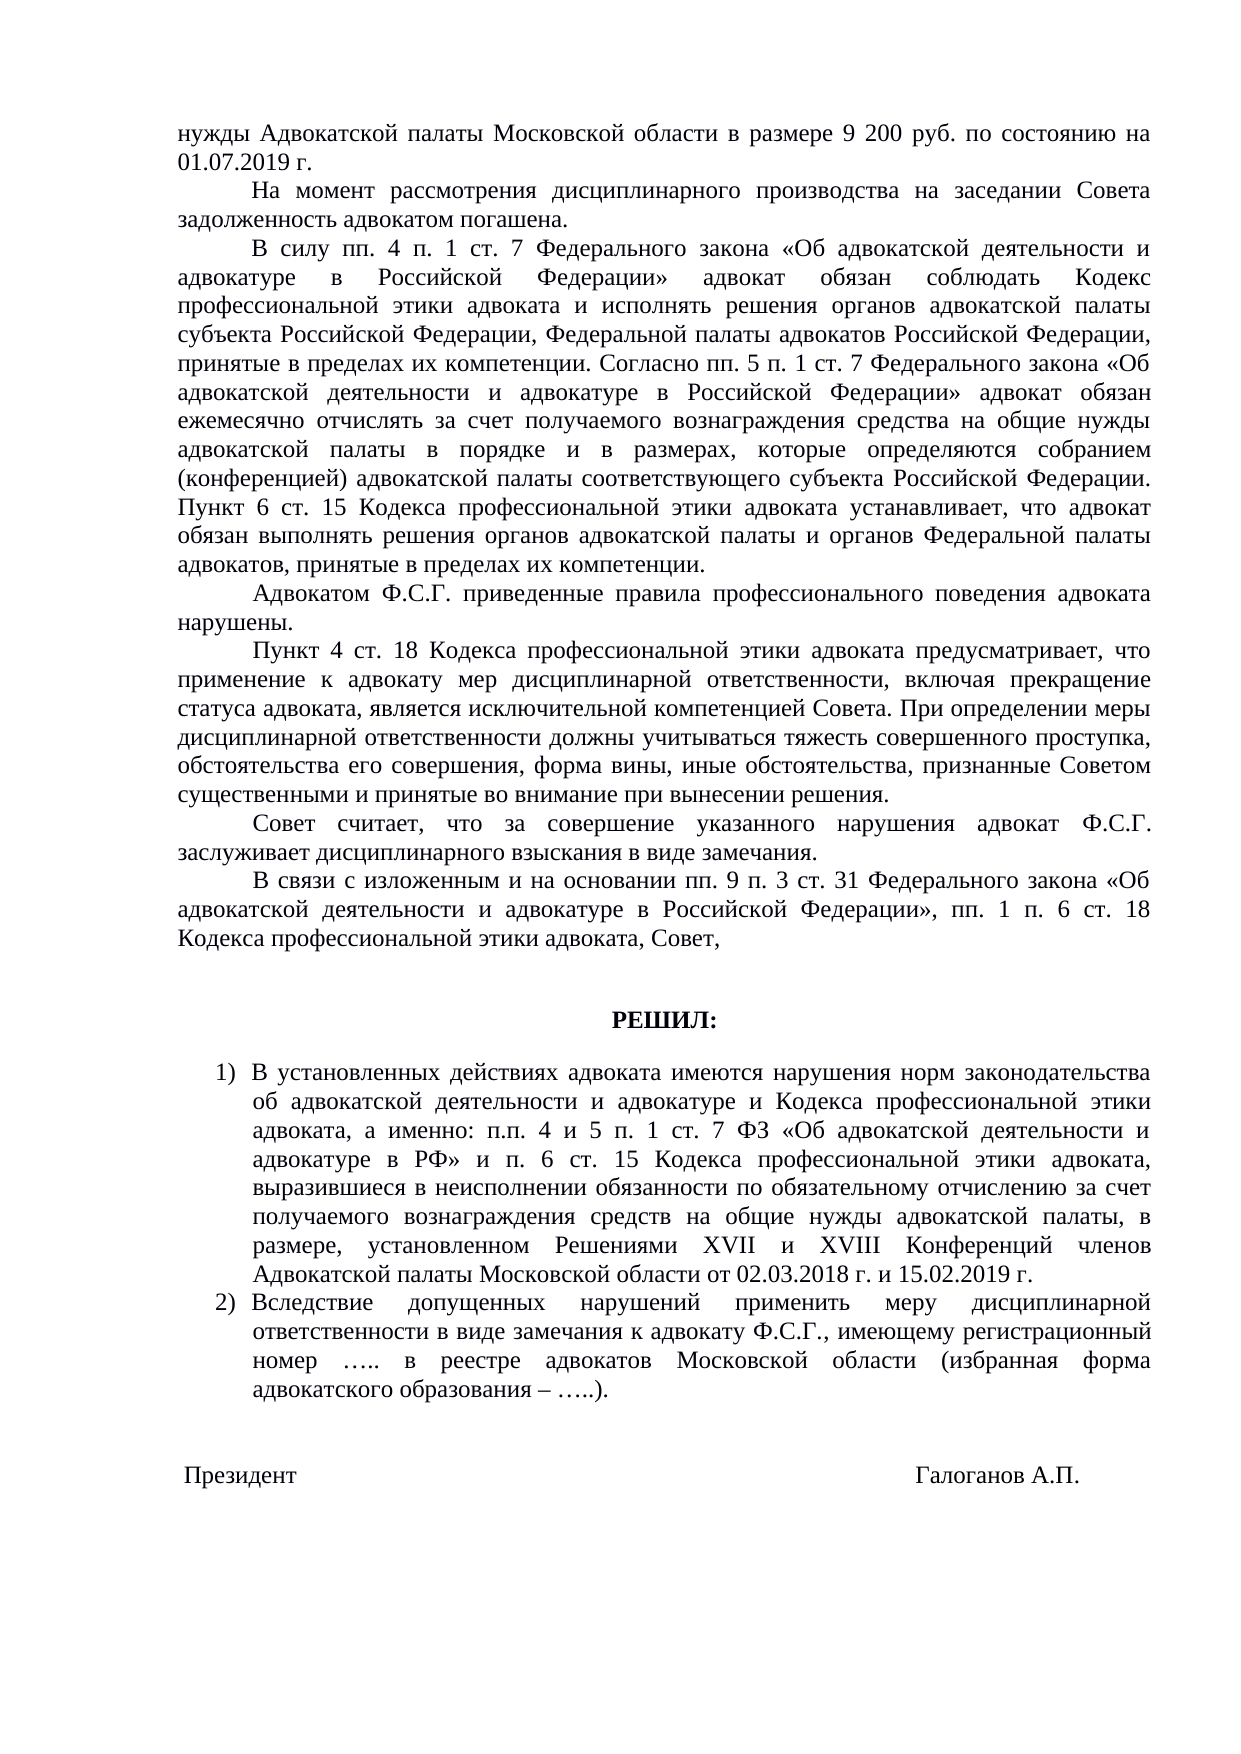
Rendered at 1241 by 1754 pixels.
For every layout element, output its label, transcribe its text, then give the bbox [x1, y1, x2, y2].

text В силу пп. 4 п. 1 ст. 7 Федерального закона «Об адвокатской деятельности и адвокатуре в Российской Федерации» адвокат обязан соблюдать Кодекс профессиональной этики адвоката и исполнять решения органов адвокатской палаты субъекта Российской Федерации, Федеральной палаты адвокатов Российской Федерации, принятые в пределах их компетенции. Согласно пп. 5 п. 1 ст. 7 Федерального закона «Об адвокатской деятельности и адвокатуре в Российской Федерации» адвокат обязан ежемесячно отчислять за счет получаемого вознаграждения средства на общие нужды адвокатской палаты в порядке и в размерах, которые определяются собранием (конференцией) адвокатской палаты соответствующего субъекта Российской Федерации. Пункт 6 ст. 15 Кодекса профессиональной этики адвоката устанавливает, что адвокат обязан выполнять решения органов адвокатской палаты и органов Федеральной палаты адвокатов, принятые в пределах их компетенции. [177, 233, 1152, 578]
text РЕШИЛ: [177, 1005, 1152, 1033]
text Совет считает, что за совершение указанного нарушения адвокат Ф.С.Г. заслуживает дисциплинарного взыскания в виде замечания. [177, 808, 1152, 866]
text На момент рассмотрения дисциплинарного производства на заседании Совета задолженность адвокатом погашена. [177, 176, 1152, 233]
text Пункт 4 ст. 18 Кодекса профессиональной этики адвоката предусматривает, что применение к адвокату мер дисциплинарной ответственности, включая прекращение статуса адвоката, является исключительной компетенцией Совета. При определении меры дисциплинарной ответственности должны учитываться тяжесть совершенного проступка, обстоятельства его совершения, форма вины, иные обстоятельства, признанные Советом существенными и принятые во внимание при вынесении решения. [177, 636, 1152, 808]
text В связи с изложенным и на основании пп. 9 п. 3 ст. 31 Федерального закона «Об адвокатской деятельности и адвокатуре в Российской Федерации», пп. 1 п. 6 ст. 18 Кодекса профессиональной этики адвоката, Совет, [177, 866, 1152, 952]
text Президент Галоганов А.П. [177, 1460, 1152, 1489]
list Вследствие допущенных нарушений применить меру дисциплинарной ответственности в виде замечания к адвокату Ф.С.Г., имеющему регистрационный номер ….. в реестре адвокатов Московской области (избранная форма адвокатского образования – …..). [215, 1287, 1152, 1402]
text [177, 118, 1152, 176]
text Адвокатом Ф.С.Г. приведенные правила профессионального поведения адвоката нарушены. [177, 578, 1152, 636]
list В установленных действиях адвоката имеются нарушения норм законодательства об адвокатской деятельности и адвокатуре и Кодекса профессиональной этики адвоката, а именно: п.п. 4 и 5 п. 1 ст. 7 ФЗ «Об адвокатской деятельности и адвокатуре в РФ» и п. 6 ст. 15 Кодекса профессиональной этики адвоката, выразившиеся в неисполнении обязанности по обязательному отчислению за счет получаемого вознаграждения средств на общие нужды адвокатской палаты, в размере, установленном Решениями XVII и XVIII Конференций членов Адвокатской палаты Московской области от 02.03.2018 г. и 15.02.2019 г. [215, 1057, 1152, 1287]
